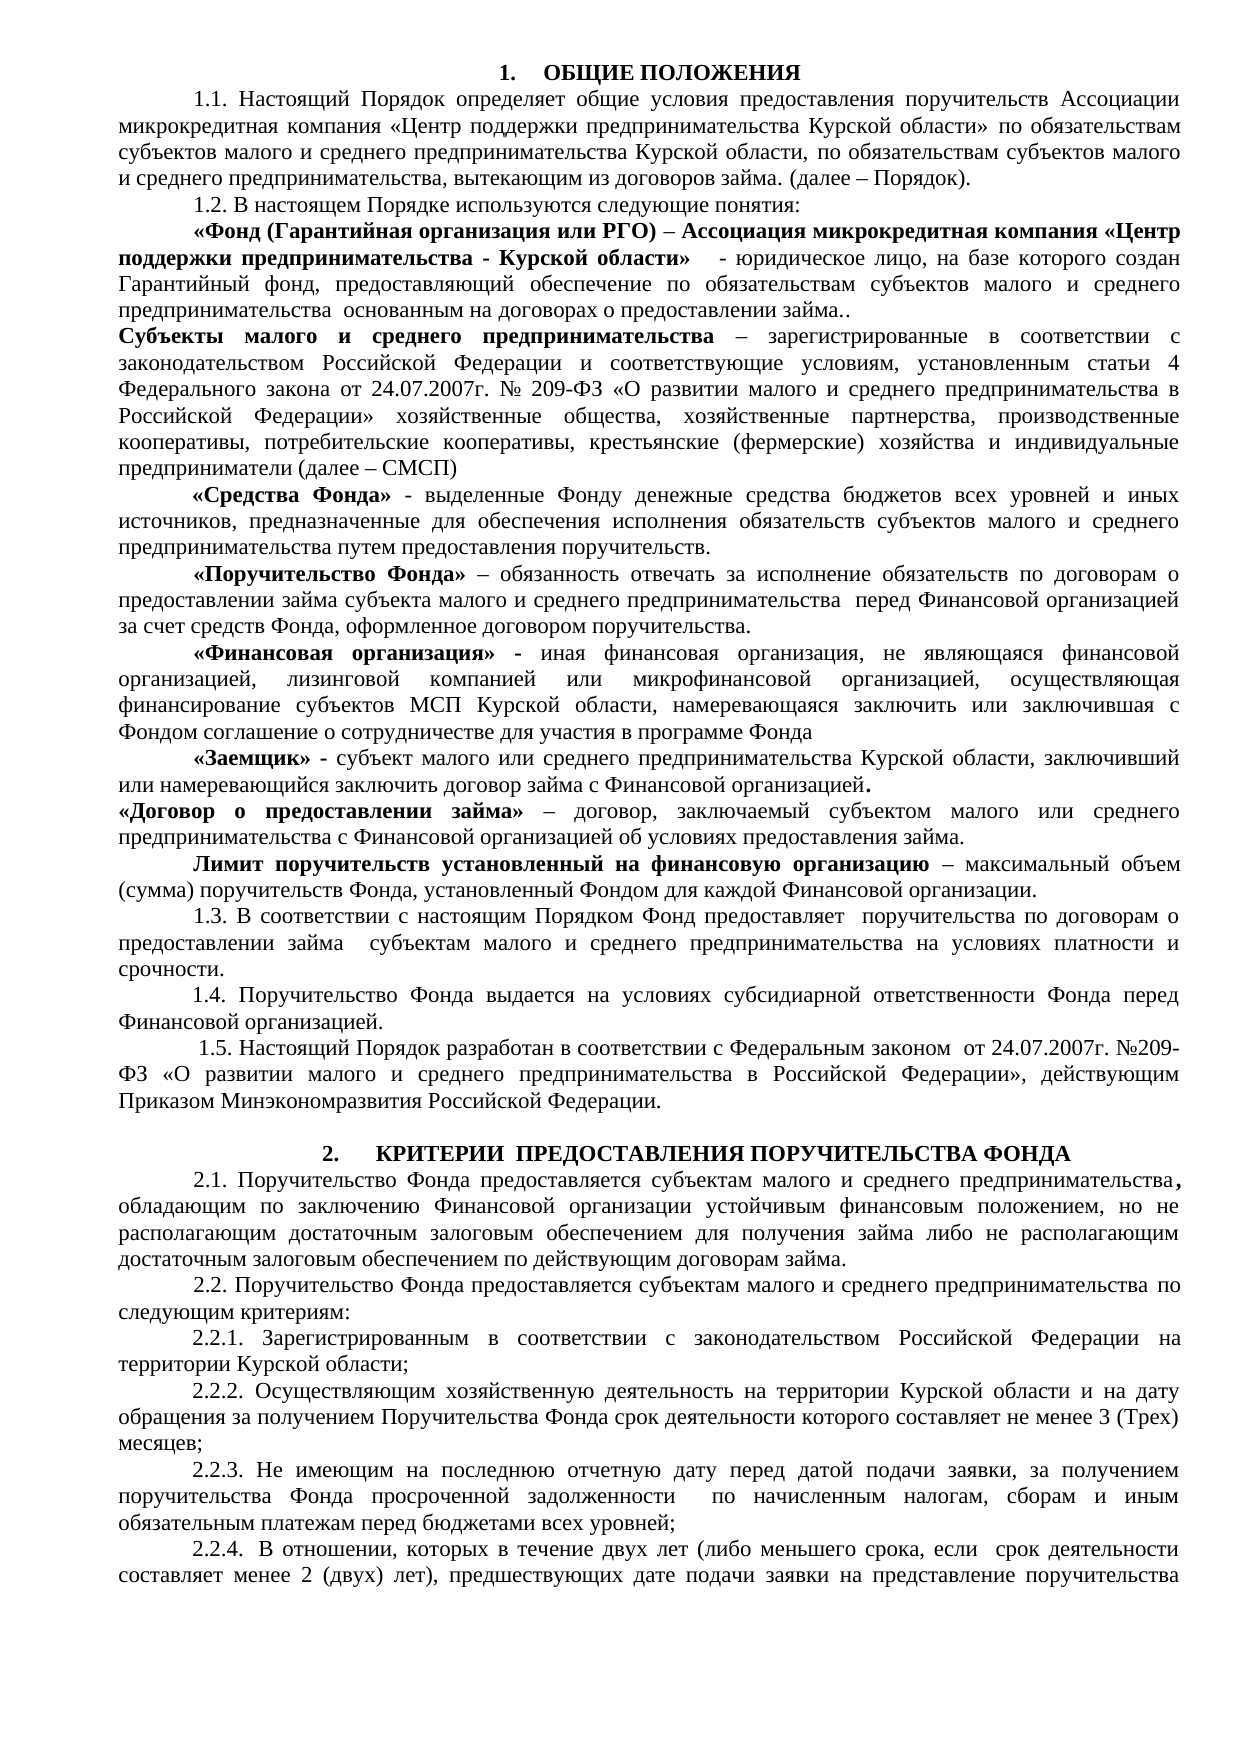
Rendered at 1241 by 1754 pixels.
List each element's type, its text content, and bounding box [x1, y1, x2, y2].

text Лимит поручительств установленный на финансовую организацию – максимальный объем (сумма) поручительств Фонда, установленный Фондом для каждой Финансовой организации. [118, 850, 1181, 902]
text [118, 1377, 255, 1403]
list ОБЩИЕ ПОЛОЖЕНИЯ [118, 59, 1181, 85]
text «Средства Фонда» - выделенные Фонду денежные средства бюджетов всех уровней и иных источников, предназначенные для обеспечения исполнения обязательств субъектов малого и среднего предпринимательства путем предоставления поручительств. [118, 481, 1181, 560]
text «Фонд (Гарантийная организация или РГО) – Ассоциация микрокредитная компания «Центр поддержки предпринимательства - Курской области» - юридическое лицо, на базе которого создан Гарантийный фонд, предоставляющий обеспечение по обязательствам субъектов малого и среднего предпринимательства основанным на договорах о предоставлении займа.. [118, 217, 1181, 323]
text «Заемщик» - субъект малого или среднего предпринимательства Курской области, заключивший или намеревающийся заключить договор займа с Финансовой организацией. [118, 744, 1181, 797]
text 2.1. Поручительство Фонда предоставляется субъектам малого и среднего предпринимательства, обладающим по заключению Финансовой организации устойчивым финансовым положением, но не располагающим достаточным залоговым обеспечением для получения займа либо не располагающим достаточным залоговым обеспечением по действующим договорам займа. [118, 1166, 1181, 1271]
list КРИТЕРИИ ПРЕДОСТАВЛЕНИЯ ПОРУЧИТЕЛЬСТВА ФОНДА [118, 1139, 1181, 1166]
text «Договор о предоставлении займа» – договор, заключаемый субъектом малого или среднего предпринимательства с Финансовой организацией об условиях предоставления займа. [118, 797, 1181, 850]
text 1.1. Настоящий Порядок определяет общие условия предоставления поручительств Ассоциации микрокредитная компания «Центр поддержки предпринимательства Курской области» по обязательствам субъектов малого и среднего предпринимательства Курской области, по обязательствам субъектов малого и среднего предпринимательства, вытекающим из договоров займа. (далее – Порядок). [118, 85, 1181, 191]
text 1.2. В настоящем Порядке используются следующие понятия: [118, 191, 1181, 217]
text 1.5. Настоящий Порядок разработан в соответствии с Федеральным законом от 24.07.2007г. №209-ФЗ «О развитии малого и среднего предпринимательства в Российской Федерации», действующим Приказом Минэкономразвития Российской Федерации. [118, 1034, 1181, 1113]
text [118, 1535, 1181, 1588]
text 1.3. В соответствии с настоящим Порядком Фонд предоставляет поручительства по договорам о предоставлении займа субъектам малого и среднего предпринимательства на условиях платности и срочности. [118, 902, 1181, 981]
text 2.2.1. Зарегистрированным в соответствии с законодательством Российской Федерации на территории Курской области; [118, 1324, 1181, 1377]
text 2.2.2. Осуществляющим хозяйственную деятельность на территории Курской области и на дату обращения за получением Поручительства Фонда срок деятельности которого составляет не менее 3 (Трех) месяцев; [118, 1429, 1181, 1456]
text 2.2.3. Не имеющим на последнюю отчетную дату перед датой подачи заявки, за получением поручительства Фонда просроченной задолженности по начисленным налогам, сборам и иным обязательным платежам перед бюджетами всех уровней; [118, 1456, 1181, 1535]
text 1.4. Поручительство Фонда выдается на условиях субсидиарной ответственности Фонда перед Финансовой организацией. [118, 981, 1181, 1034]
text 2.2. Поручительство Фонда предоставляется субъектам малого и среднего предпринимательства по следующим критериям: [118, 1271, 1181, 1324]
text «Поручительство Фонда» – обязанность отвечать за исполнение обязательств по договорам о предоставлении займа субъекта малого и среднего предпринимательства перед Финансовой организацией за счет средств Фонда, оформленное договором поручительства. [118, 560, 1181, 639]
text Субъекты малого и среднего предпринимательства – зарегистрированные в соответствии с законодательством Российской Федерации и соответствующие условиям, установленным статьи 4 Федерального закона от 24.07.2007г. № 209-ФЗ «О развитии малого и среднего предпринимательства в Российской Федерации» хозяйственные общества, хозяйственные партнерства, производственные кооперативы, потребительские кооперативы, крестьянские (фермерские) хозяйства и индивидуальные предприниматели (далее – СМСП) [118, 323, 1181, 481]
text «Финансовая организация» - иная финансовая организация, не являющаяся финансовой организацией, лизинговой компанией или микрофинансовой организацией, осуществляющая финансирование субъектов МСП Курской области, намеревающаяся заключить или заключившая с Фондом соглашение о сотрудничестве для участия в программе Фонда [118, 639, 1181, 744]
